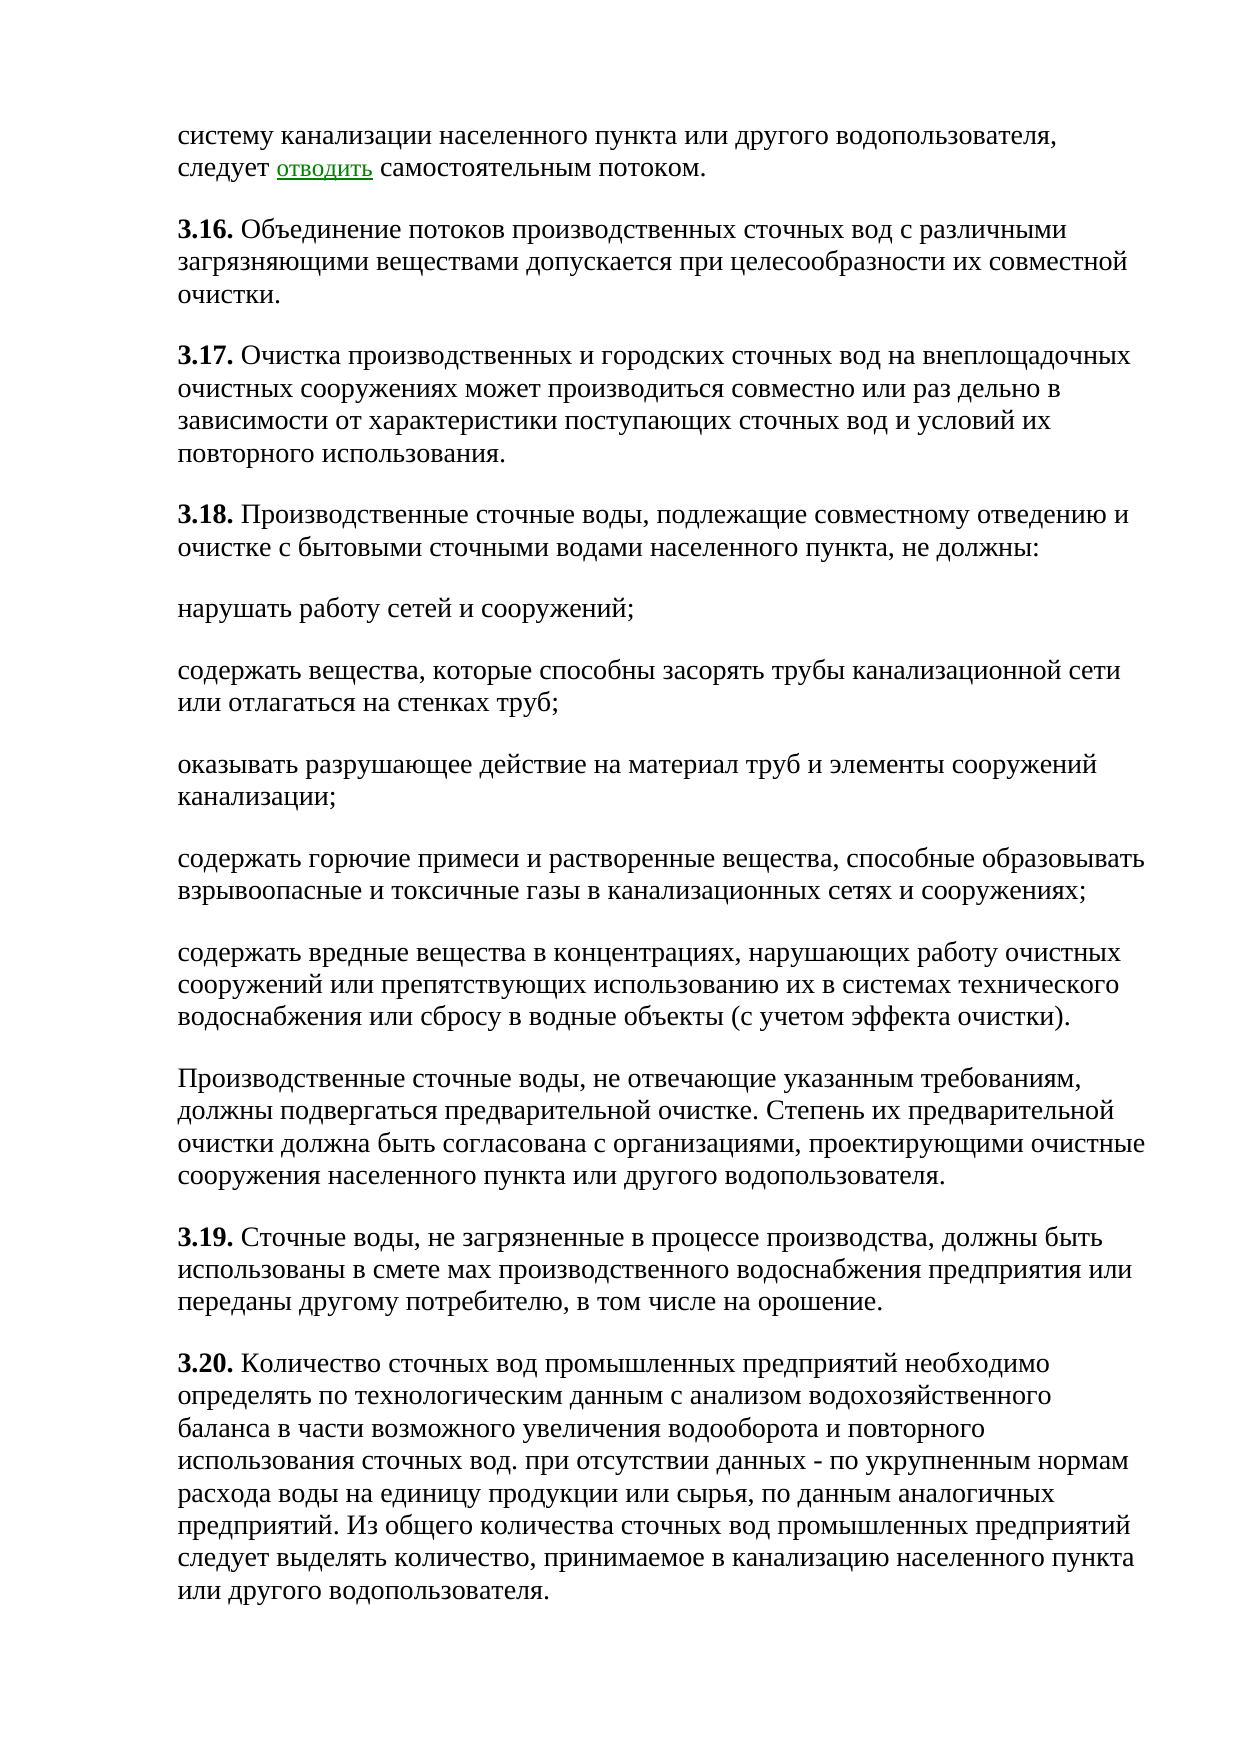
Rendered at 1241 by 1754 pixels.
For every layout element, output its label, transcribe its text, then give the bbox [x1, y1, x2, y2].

text 3.16. Объединение потоков производственных сточных вод с различными загрязняющими веществами допускается при целесообразности их совместной очистки. [177, 212, 1152, 309]
text Производственные сточные воды, не отвечающие указанным требованиям, должны подвергаться предварительной очистке. Степень их предварительной очистки должна быть согласована с организациями, проектирующими очистные сооружения населенного пункта или другого водопользователя. [177, 1061, 1152, 1191]
text 3.19. Сточные воды, не загрязненные в процессе производства, должны быть использованы в смете мах производственного водоснабжения предприятия или переданы другому потребителю, в том числе на орошение. [177, 1220, 1152, 1317]
text 3.17. Очистка производственных и городских сточных вод на внеплощадочных очистных сооружениях может производиться совместно или раз дельно в зависимости от характеристики поступающих сточных вод и условий их повторного использования. [177, 338, 1152, 468]
text содержать вредные вещества в концентрациях, нарушающих работу очистных сооружений или препятствующих использованию их в системах технического водоснабжения или сбросу в водные объекты (с учетом эффекта очистки). [177, 934, 1152, 1032]
text оказывать разрушающее действие на материал труб и элементы сооружений канализации; [177, 747, 1152, 811]
text нарушать работу сетей и сооружений; [177, 591, 1152, 623]
text 3.20. Количество сточных вод промышленных предприятий необходимо определять по технологическим данным с анализом водохозяйственного баланса в части возможного увеличения водооборота и повторного использования сточных вод. при отсутствии данных - по укрупненным нормам расхода воды на единицу продукции или сырья, по данным аналогичных предприятий. Из общего количества сточных вод промышленных предприятий следует выделять количество, принимаемое в канализацию населенного пункта или другого водопользователя. [177, 1346, 1152, 1605]
text содержать вещества, которые способны засорять трубы канализационной сети или отлагаться на стенках труб; [177, 653, 1152, 717]
text 3.18. Производственные сточные воды, подлежащие совместному отведению и очистке с бытовыми сточными водами населенного пункта, не должны: [177, 497, 1152, 562]
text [177, 118, 1152, 183]
text содержать горючие примеси и растворенные вещества, способные образовывать взрывоопасные и токсичные газы в канализационных сетях и сооружениях; [177, 841, 1152, 905]
